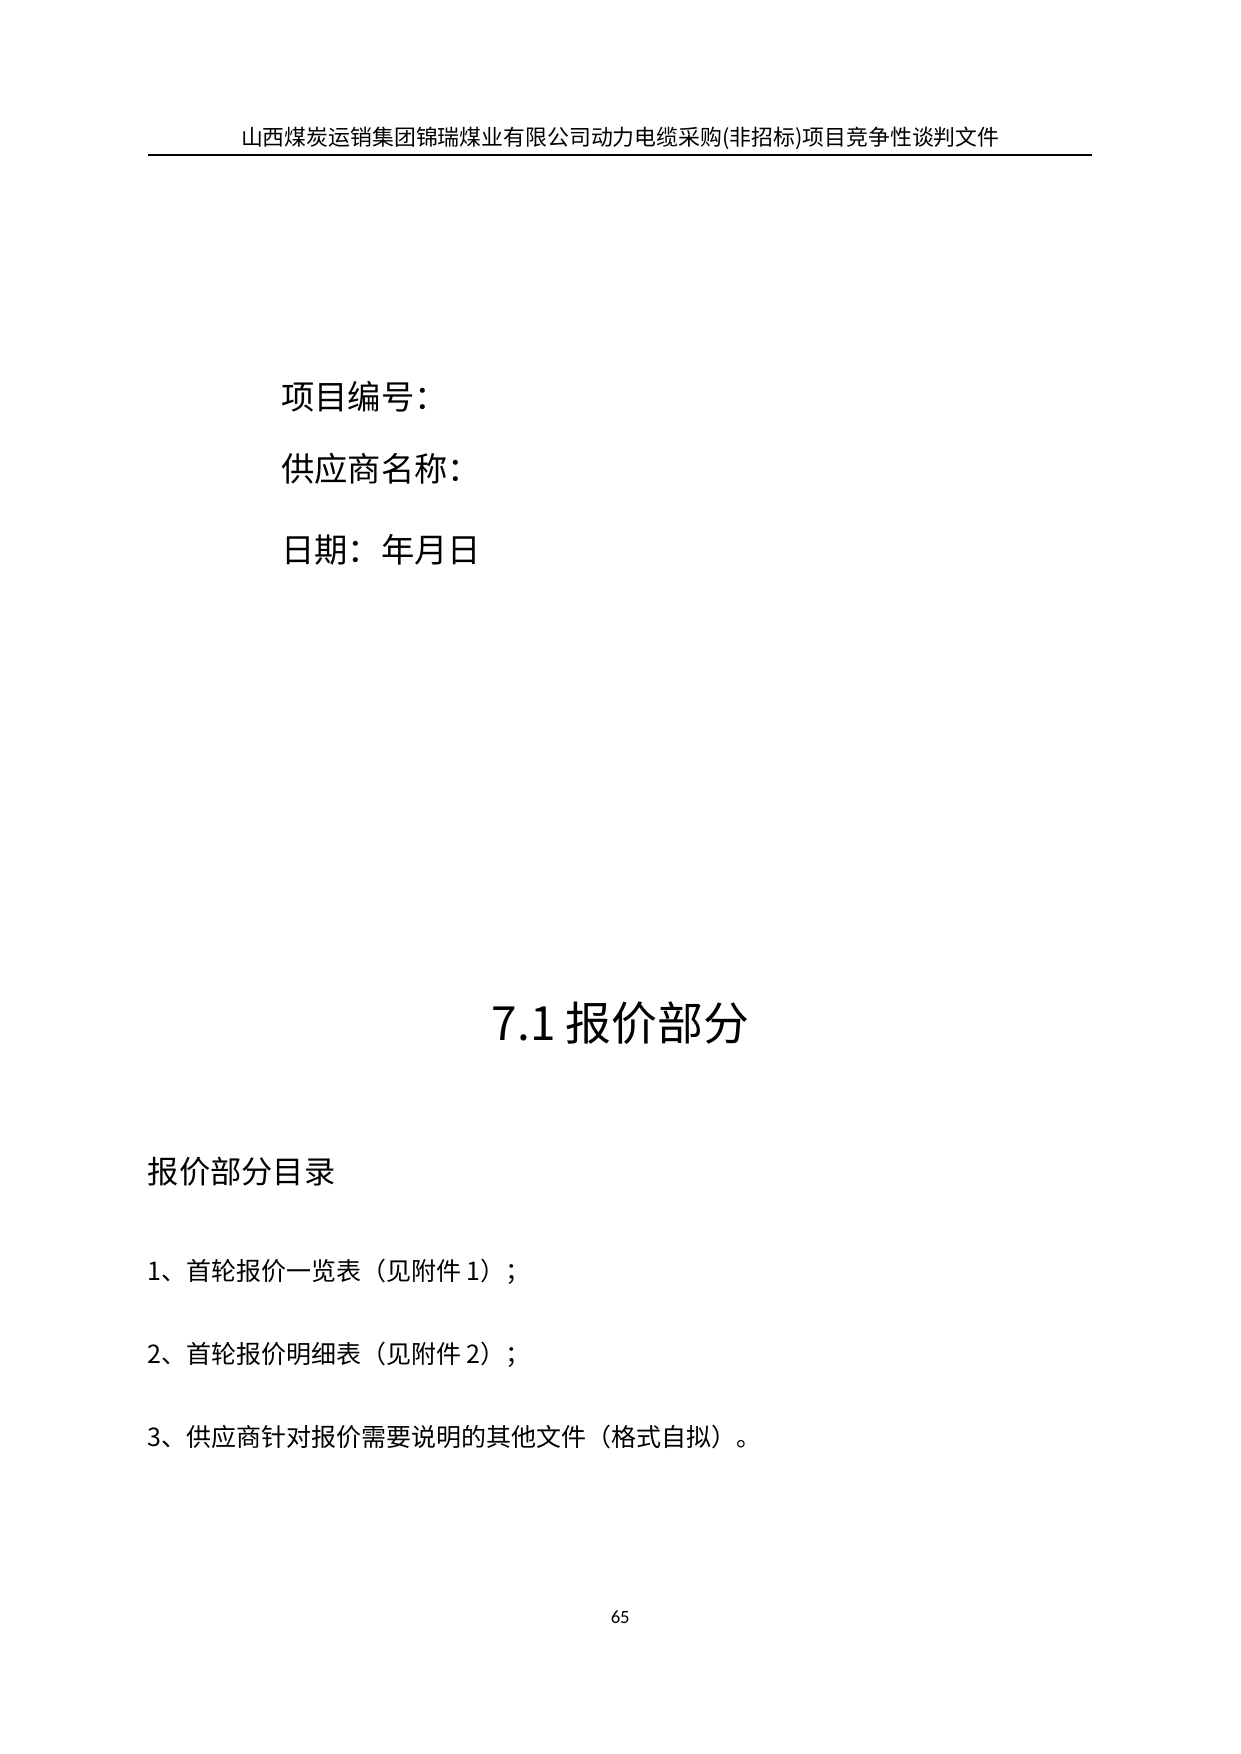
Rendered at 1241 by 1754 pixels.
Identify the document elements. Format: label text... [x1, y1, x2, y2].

text 项目编号： [148, 371, 1092, 419]
text 3、供应商针对报价需要说明的其他文件（格式自拟）。 [148, 1403, 1092, 1468]
text 7.1 报价部分 [148, 972, 1092, 1069]
text 日期：年月日 [148, 516, 1092, 581]
text 报价部分目录 [148, 1137, 1092, 1202]
text 1、首轮报价一览表（见附件1）； [148, 1237, 1092, 1302]
text 2、首轮报价明细表（见附件2）； [148, 1320, 1092, 1385]
text 供应商名称： [148, 443, 1092, 491]
